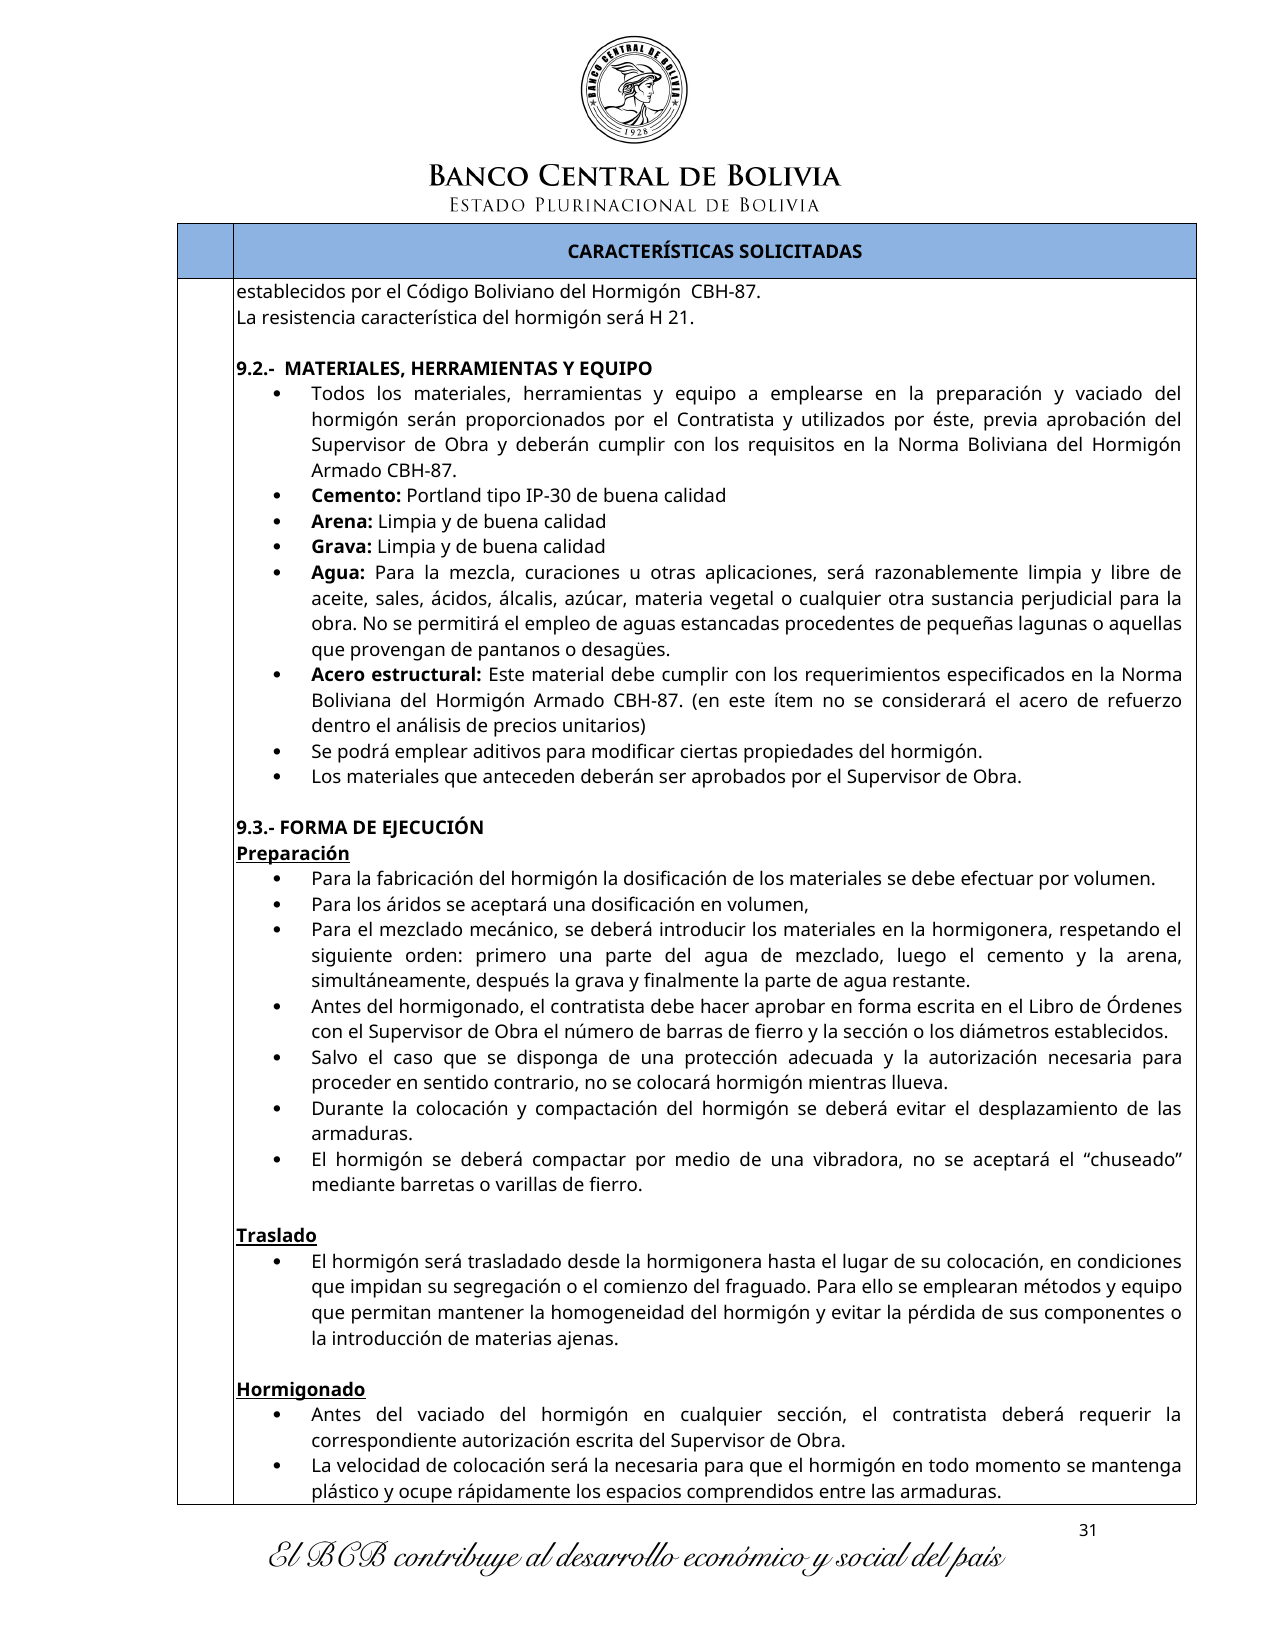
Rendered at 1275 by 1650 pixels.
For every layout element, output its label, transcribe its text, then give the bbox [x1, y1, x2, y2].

table_header [178, 224, 233, 278]
picture [269, 1541, 1006, 1577]
table_cell [178, 279, 233, 1503]
table_header CARACTERÍSTICAS SOLICITADAS [234, 224, 1196, 278]
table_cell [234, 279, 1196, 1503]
picture [29, 0, 1234, 219]
